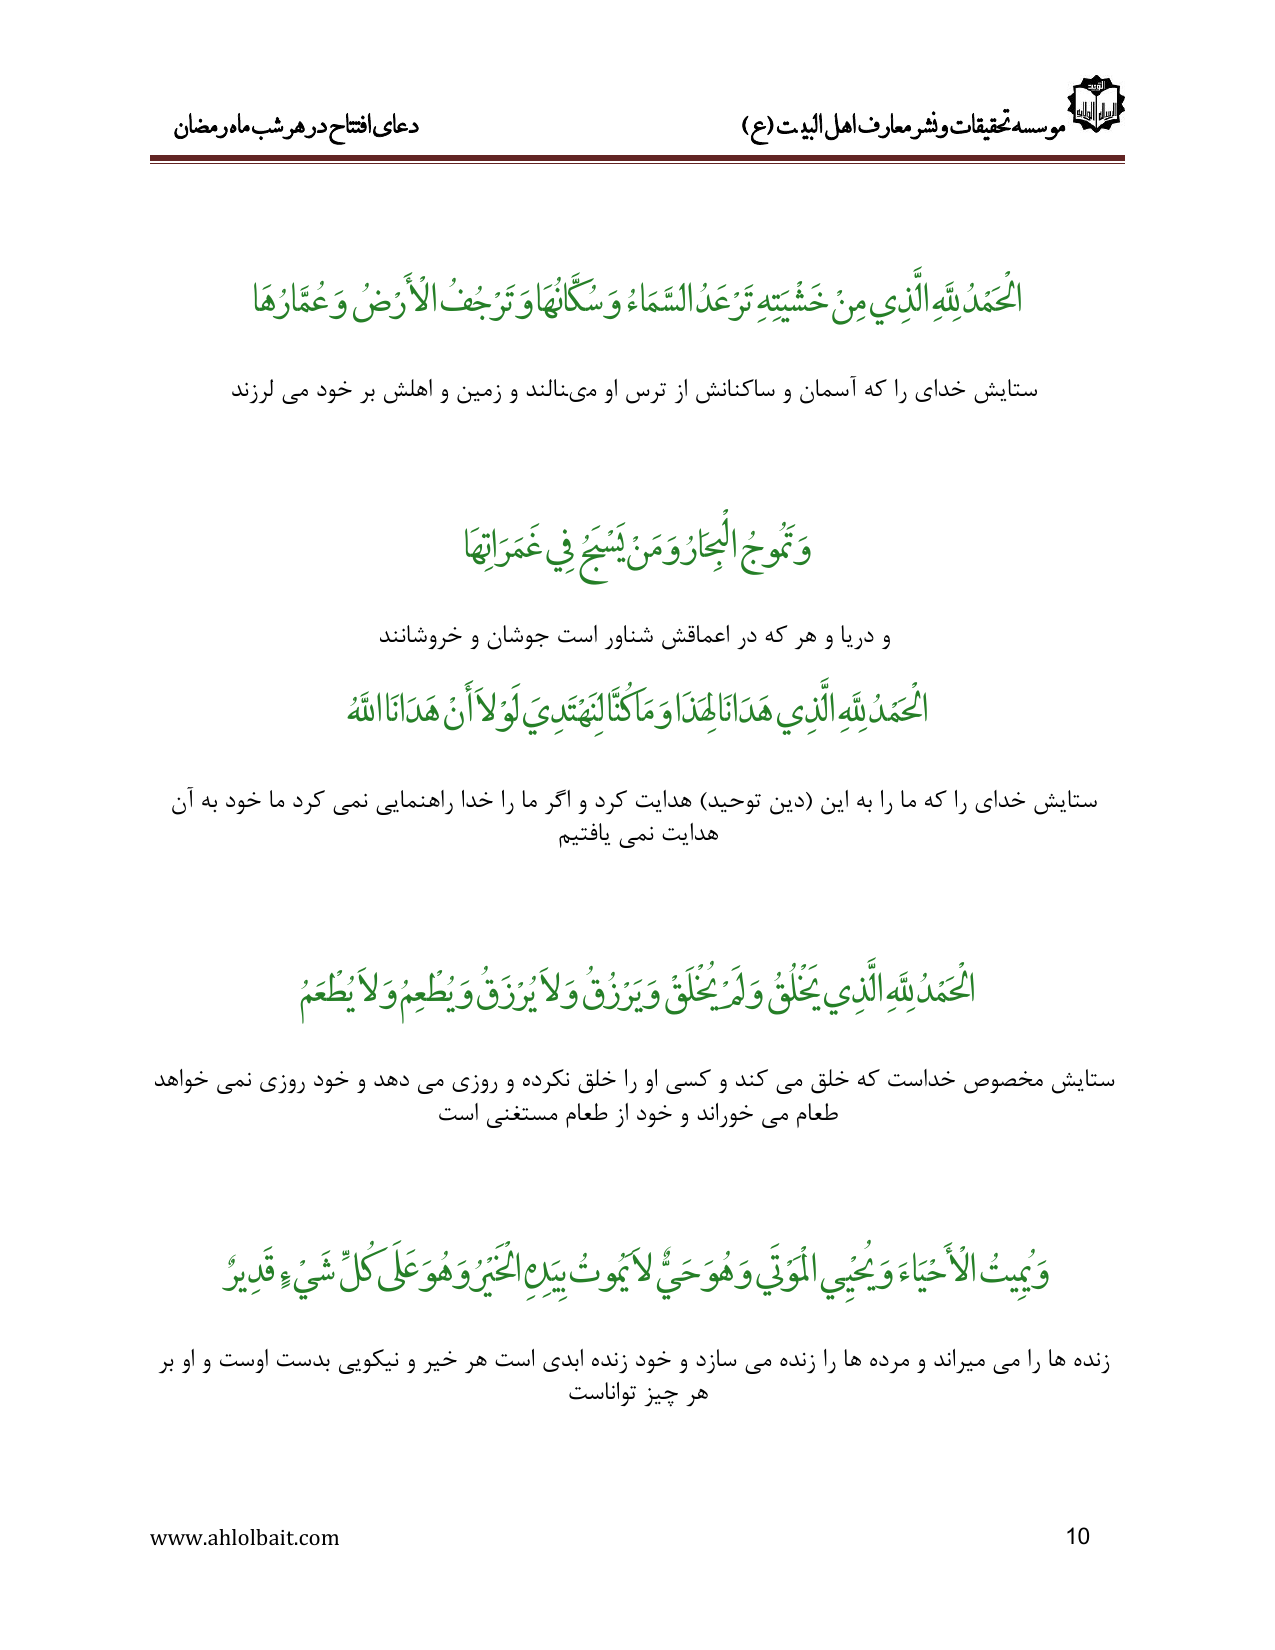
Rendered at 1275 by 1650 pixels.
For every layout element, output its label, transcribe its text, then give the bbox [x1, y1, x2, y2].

text الْحَمْدُ لِلَّهِ الَّذِي يَخْلُقُ وَ لَمْ يُخْلَقْ وَ يَرْزُقُ وَ لاَ يُرْزَقُ وَ يُطْعِمُ وَ لاَ يُطْعَمُ‏ [150, 880, 1125, 1032]
text و دريا و هر كه در اعماقش شناور است جوشان و خروشانند [150, 623, 1125, 652]
text الْحَمْدُ لِلَّهِ الَّذِي مِنْ خَشْيَتِهِ تَرْعَدُ السَّمَاءُ وَ سُكَّانُهَا وَ تَرْجُفُ الْأَرْضُ وَ عُمَّارُهَا [150, 189, 1125, 342]
picture [1067, 75, 1125, 133]
text وَ يُمِيتُ الْأَحْيَاءَ وَ يُحْيِي الْمَوْتَى وَ هُوَ حَيٌّ لاَ يَمُوتُ بِيَدِهِ الْخَيْرُ وَ هُوَ عَلَى كُلِّ شَيْ‏ءٍ قَدِيرٌ [150, 1159, 1125, 1312]
text ستايش خداى را كه ما را به اين (دين توحيد) هدايت كرد و اگر ما را خدا راهنمايى نمى ‏كرد ما خود به آن هدايت نمى ‏يافتيم [150, 788, 1125, 851]
text زنده‏ ها را مى‏ ميراند و مرده‏ ها را زنده مى ‏سازد و خود زنده ابدى است هر خير و نيكويى بدست اوست و او بر هر چيز تواناست [150, 1347, 1125, 1410]
text وَ تَمُوجُ الْبِحَارُ وَ مَنْ يَسْبَحُ فِي غَمَرَاتِهَا [150, 436, 1125, 588]
text الْحَمْدُ لِلَّهِ الَّذِي هَدَانَا لِهَذَا وَ مَا كُنَّا لِنَهْتَدِيَ لَوْ لاَ أَنْ هَدَانَا اللَّهُ‏ [150, 682, 1125, 752]
text ستايش خداى را كه آسمان و ساكنانش از ترس او مى‏نالند و زمين و اهلش بر خود مى ‏لرزند [150, 377, 1125, 406]
text ستايش مخصوص خداست كه خلق مى ‏كند و كسى او را خلق نكرده و روزى مى ‏دهد و خود روزى نمى ‏خواهد طعام مى ‏خوراند و خود از طعام مستغنى است [150, 1067, 1125, 1130]
